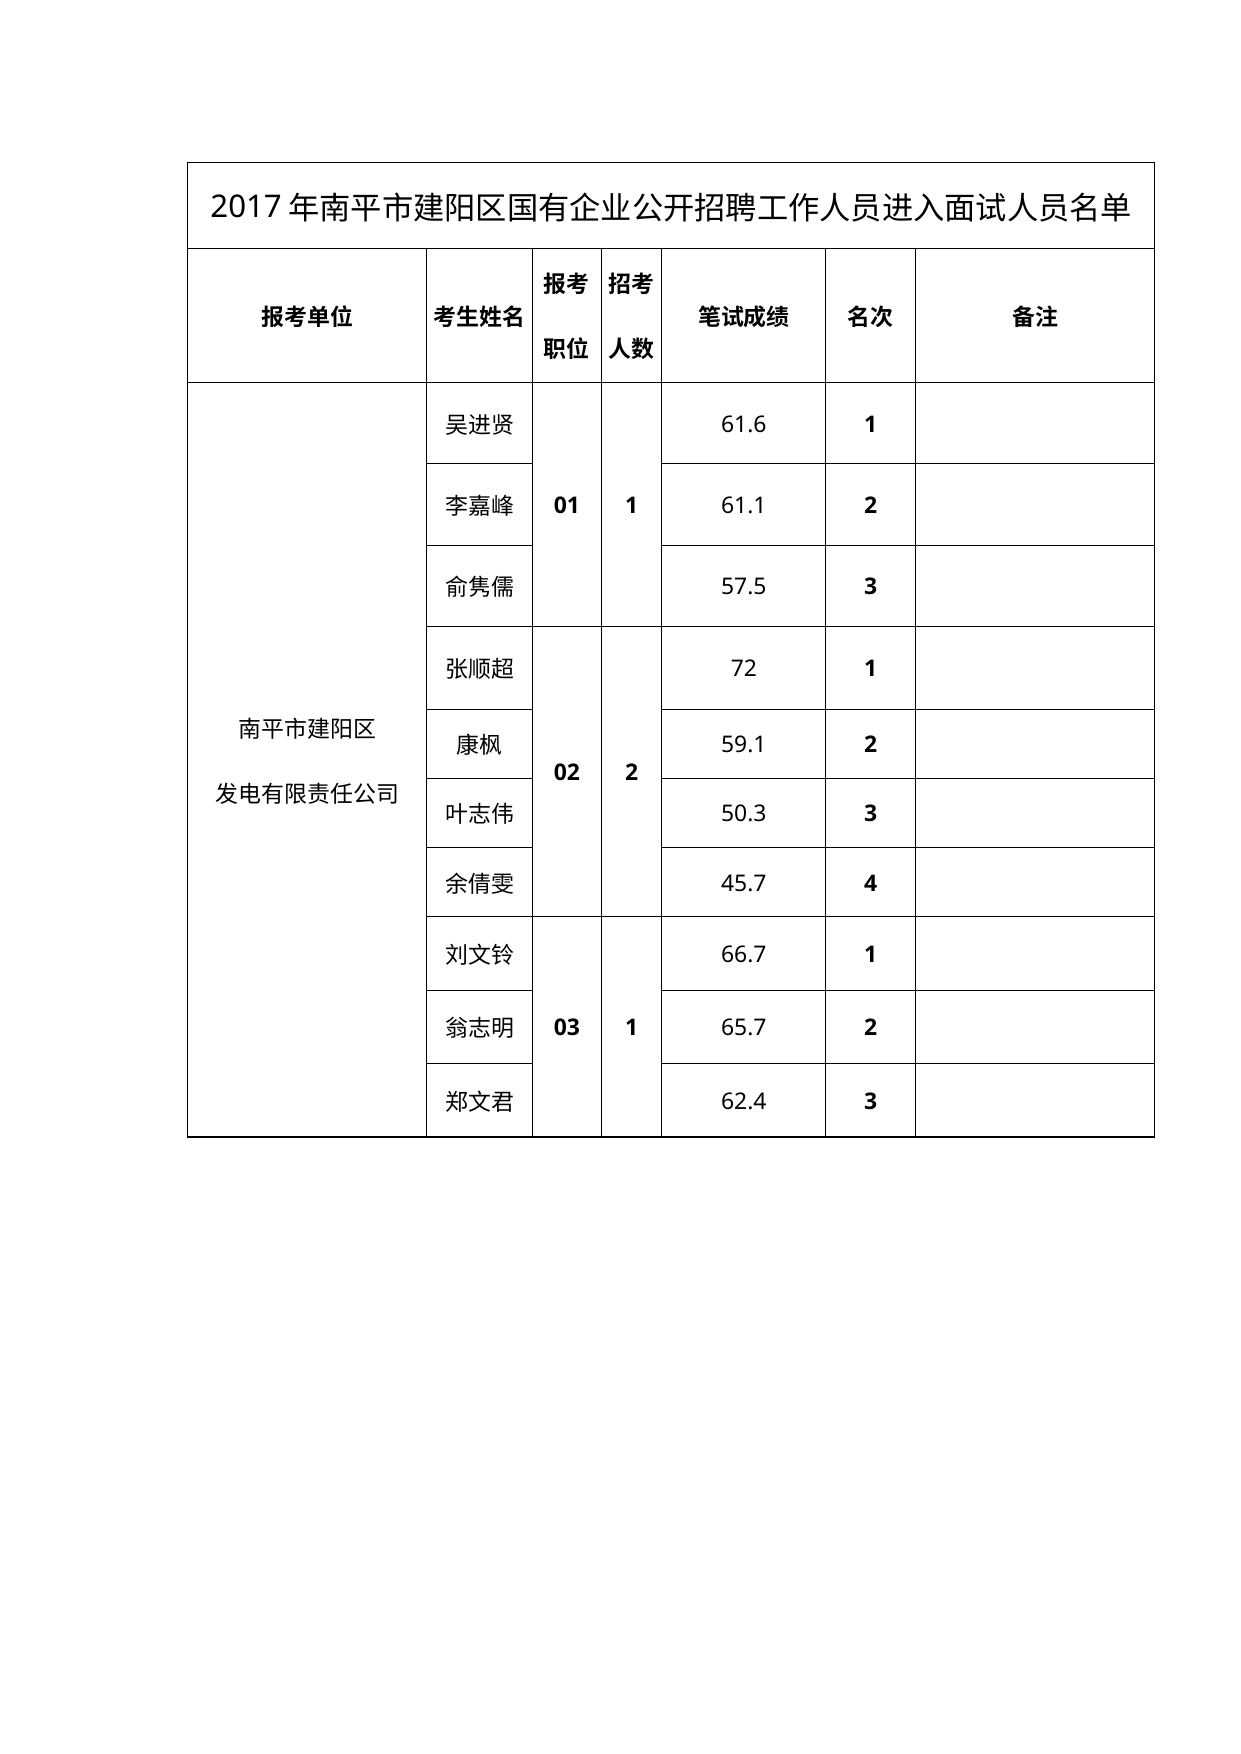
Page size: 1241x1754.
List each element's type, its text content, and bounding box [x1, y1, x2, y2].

table_cell 叶志伟 [427, 779, 532, 847]
table_cell 3 [826, 546, 915, 626]
table_cell 61.6 [662, 383, 825, 463]
table_cell 01 [533, 383, 601, 626]
table_cell [916, 848, 1154, 916]
table_cell 康枫 [427, 710, 532, 778]
table_cell 报考单位 [188, 249, 426, 382]
table_cell [916, 991, 1154, 1063]
table_cell 61.1 [662, 464, 825, 544]
table_cell 59.1 [662, 710, 825, 778]
table_cell 张顺超 [427, 627, 532, 709]
table_cell [916, 779, 1154, 847]
table_cell 2 [826, 991, 915, 1063]
table_cell [916, 464, 1154, 544]
table_cell 03 [533, 917, 601, 1136]
table_cell 笔试成绩 [662, 249, 825, 382]
table_cell 招考人数 [602, 249, 661, 382]
table_cell [916, 710, 1154, 778]
table_cell 1 [602, 383, 661, 626]
table_cell 考生姓名 [427, 249, 532, 382]
table_header 2017年南平市建阳区国有企业公开招聘工作人员进入面试人员名单 [188, 163, 1154, 248]
table_cell 72 [662, 627, 825, 709]
table_cell [916, 1064, 1154, 1136]
table_cell 3 [826, 779, 915, 847]
table_cell 2 [826, 464, 915, 544]
table_cell 吴进贤 [427, 383, 532, 463]
table_cell [916, 383, 1154, 463]
table_cell 1 [826, 383, 915, 463]
table_cell 50.3 [662, 779, 825, 847]
table_cell 余倩雯 [427, 848, 532, 916]
table_cell 俞隽儒 [427, 546, 532, 626]
table_cell 65.7 [662, 991, 825, 1063]
table_cell 报考职位 [533, 249, 601, 382]
table_cell 李嘉峰 [427, 464, 532, 544]
table_cell 南平市建阳区 发电有限责任公司 [188, 383, 426, 1136]
table_cell 备注 [916, 249, 1154, 382]
table_cell 2 [826, 710, 915, 778]
table_cell 45.7 [662, 848, 825, 916]
table_cell 1 [602, 917, 661, 1136]
table_cell 郑文君 [427, 1064, 532, 1136]
table_cell 1 [826, 917, 915, 989]
table_cell [916, 627, 1154, 709]
table_cell 名次 [826, 249, 915, 382]
table_cell 3 [826, 1064, 915, 1136]
table_cell 翁志明 [427, 991, 532, 1063]
table_cell 4 [826, 848, 915, 916]
table_cell 2 [602, 627, 661, 916]
table_cell 62.4 [662, 1064, 825, 1136]
table_cell 66.7 [662, 917, 825, 989]
table_cell 刘文铃 [427, 917, 532, 989]
table_cell 02 [533, 627, 601, 916]
table_cell [916, 917, 1154, 989]
table_cell [916, 546, 1154, 626]
table_cell 57.5 [662, 546, 825, 626]
table_cell 1 [826, 627, 915, 709]
